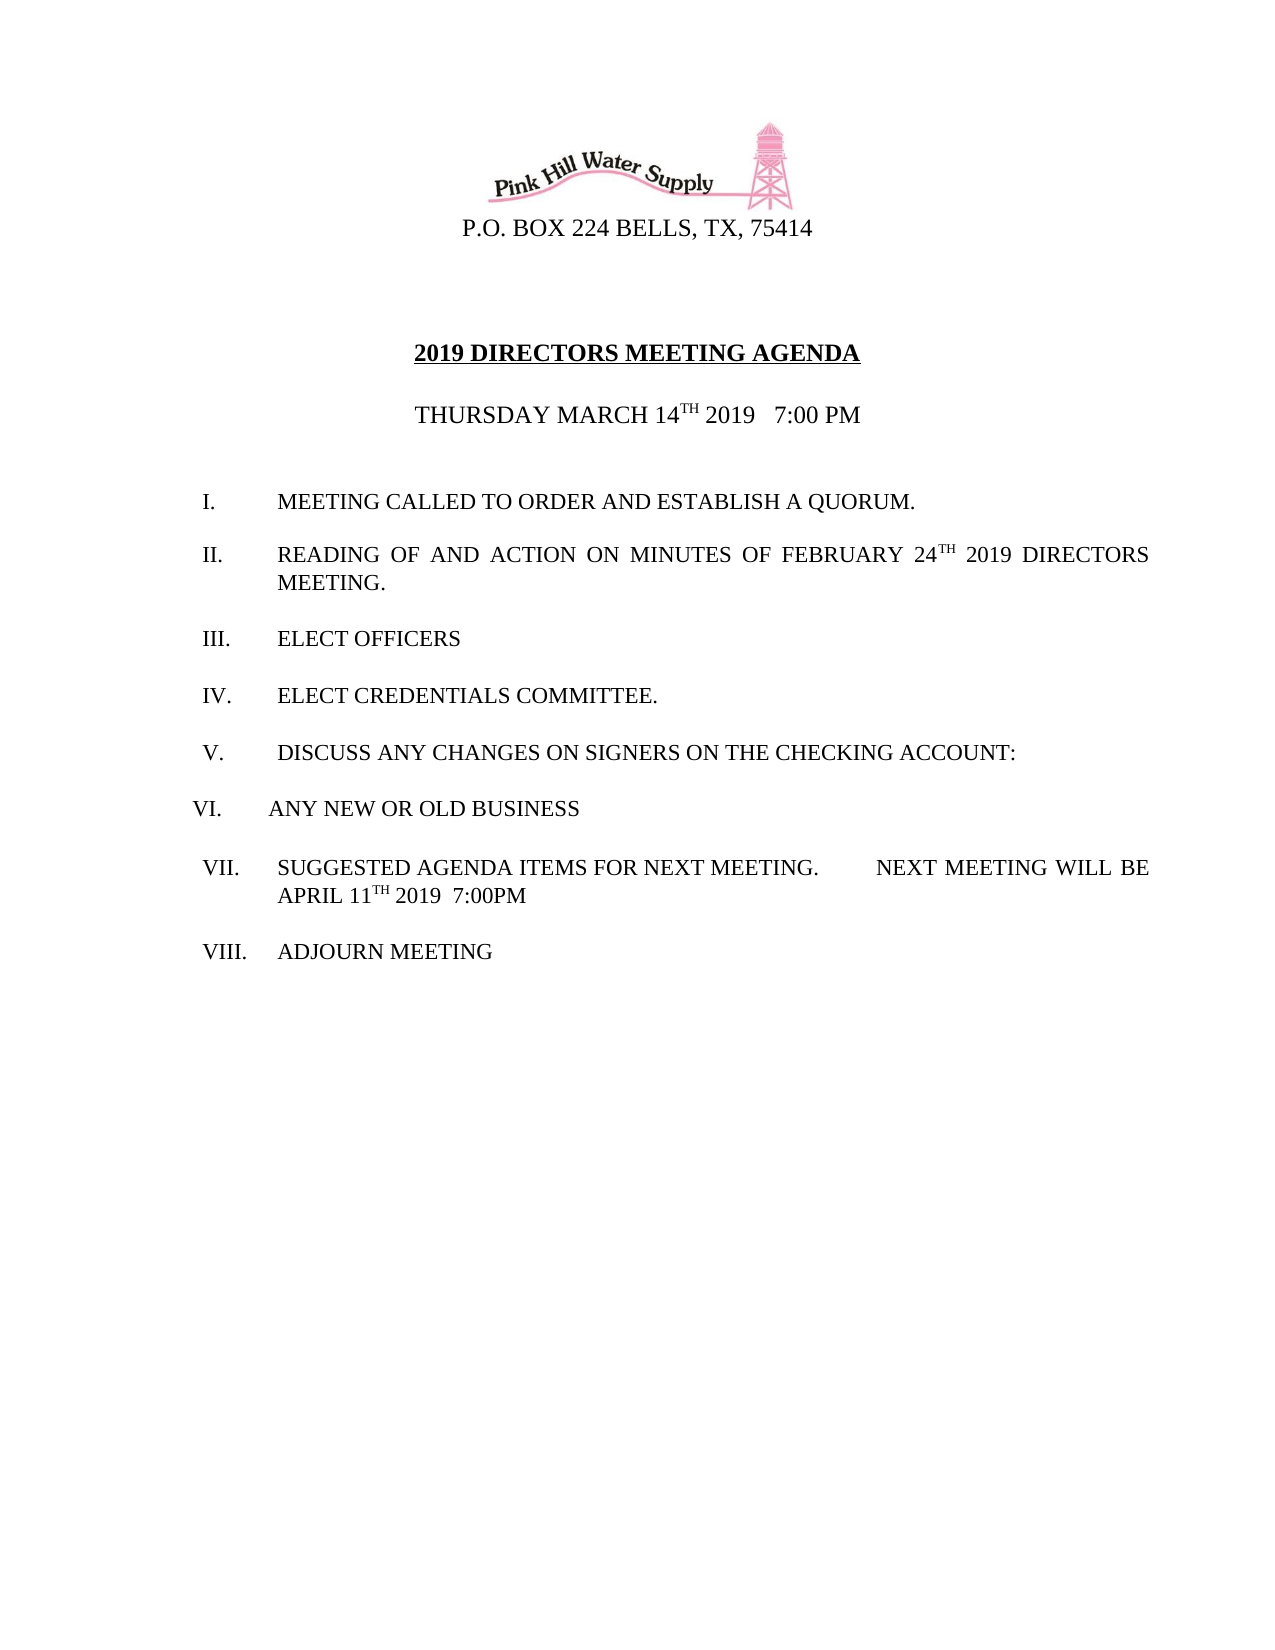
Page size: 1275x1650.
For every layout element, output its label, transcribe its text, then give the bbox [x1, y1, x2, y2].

list SUGGESTED AGENDA ITEMS FOR NEXT MEETING. NEXT MEETING WILL BE APRIL 11TH 2019 7:00PM [202, 854, 1149, 936]
list DISCUSS ANY CHANGES ON SIGNERS ON THE CHECKING ACCOUNT: [202, 739, 1149, 765]
list ELECT OFFICERS [202, 625, 1149, 652]
text P.O. BOX 224 BELLS, TX, 75414 [126, 213, 1149, 242]
text 2019 DIRECTORS MEETING AGENDA [125, 338, 1149, 366]
subtitle THURSDAY MARCH 14TH 2019 7:00 PM [126, 400, 1149, 428]
list ADJOURN MEETING [202, 938, 1149, 965]
list ANY NEW OR OLD BUSINESS [192, 795, 1149, 850]
picture [475, 118, 807, 212]
list ELECT CREDENTIALS COMMITTEE. [202, 682, 1149, 708]
list MEETING CALLED TO ORDER AND ESTABLISH A QUORUM. [202, 488, 1149, 514]
list READING OF AND ACTION ON MINUTES OF FEBRUARY 24TH 2019 DIRECTORS MEETING. [202, 541, 1149, 623]
